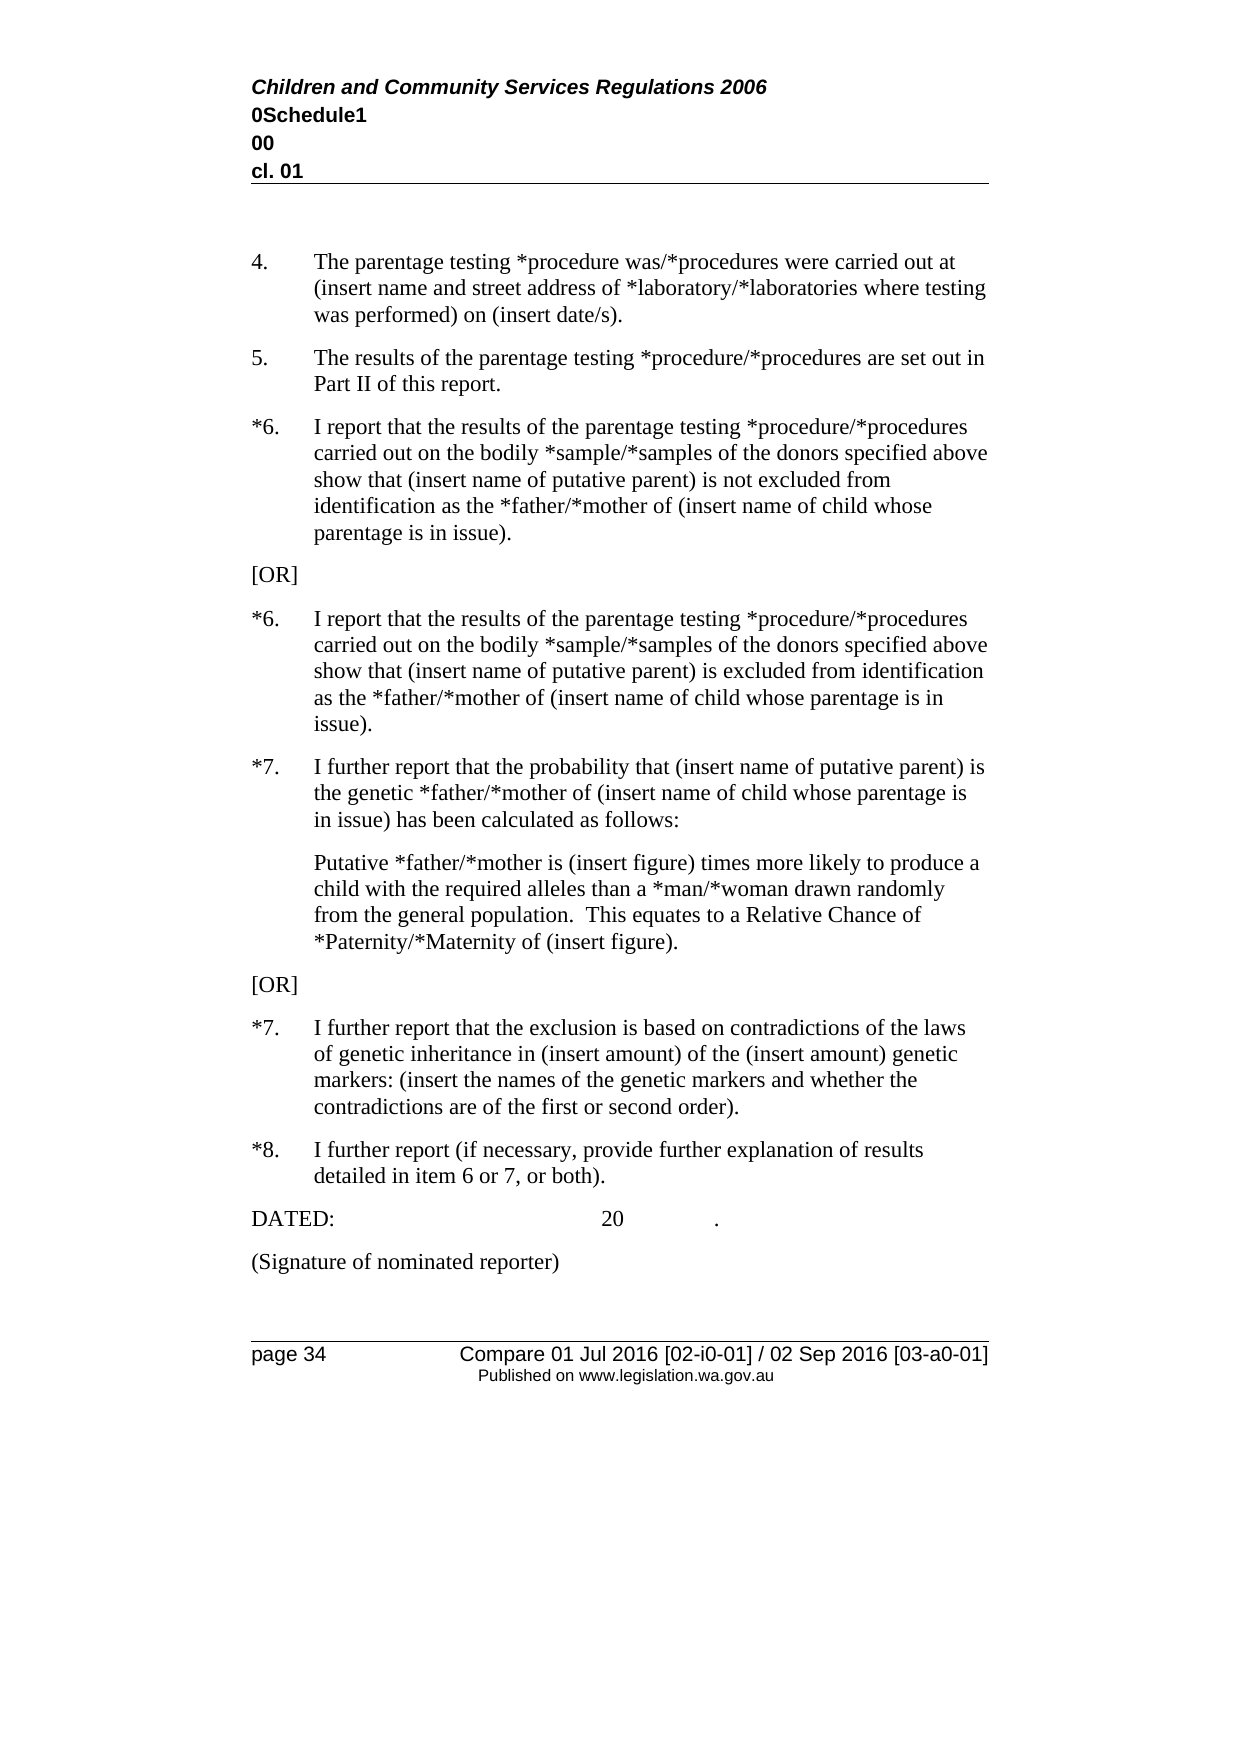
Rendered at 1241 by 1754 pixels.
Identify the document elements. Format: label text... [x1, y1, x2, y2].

text *8. I further report (if necessary, provide further explanation of results detailed in item 6 or 7, or both). [251, 1136, 989, 1189]
text *7. I further report that the exclusion is based on contradictions of the laws of genetic inheritance in (insert amount) of the (insert amount) genetic markers: (insert the names of the genetic markers and whether the contradictions are of the first or second order). [251, 1014, 989, 1119]
text *7. I further report that the probability that (insert name of putative parent) is the genetic *father/*mother of (insert name of child whose parentage is in issue) has been calculated as follows: [251, 753, 989, 832]
text 4. The parentage testing *procedure was/*procedures were carried out at (insert name and street address of *laboratory/*laboratories where testing was performed) on (insert date/s). [251, 248, 989, 327]
text DATED: 20 . [251, 1205, 989, 1232]
text *6. I report that the results of the parentage testing *procedure/*procedures carried out on the bodily *sample/*samples of the donors specified above show that (insert name of putative parent) is excluded from identification as the *father/*mother of (insert name of child whose parentage is in issue). [251, 604, 989, 736]
text *6. I report that the results of the parentage testing *procedure/*procedures carried out on the bodily *sample/*samples of the donors specified above show that (insert name of putative parent) is not excluded from identification as the *father/*mother of (insert name of child whose parentage is in issue). [251, 413, 989, 545]
text Putative *father/*mother is (insert figure) times more likely to produce a child with the required alleles than a *man/*woman drawn randomly from the general population. This equates to a Relative Chance of *Paternity/*Maternity of (insert figure). [251, 849, 989, 954]
text 5. The results of the parentage testing *procedure/*procedures are set out in Part II of this report. [251, 344, 989, 396]
text (Signature of nominated reporter) [251, 1248, 989, 1275]
text [OR] [251, 971, 989, 997]
text [OR] [251, 562, 989, 588]
